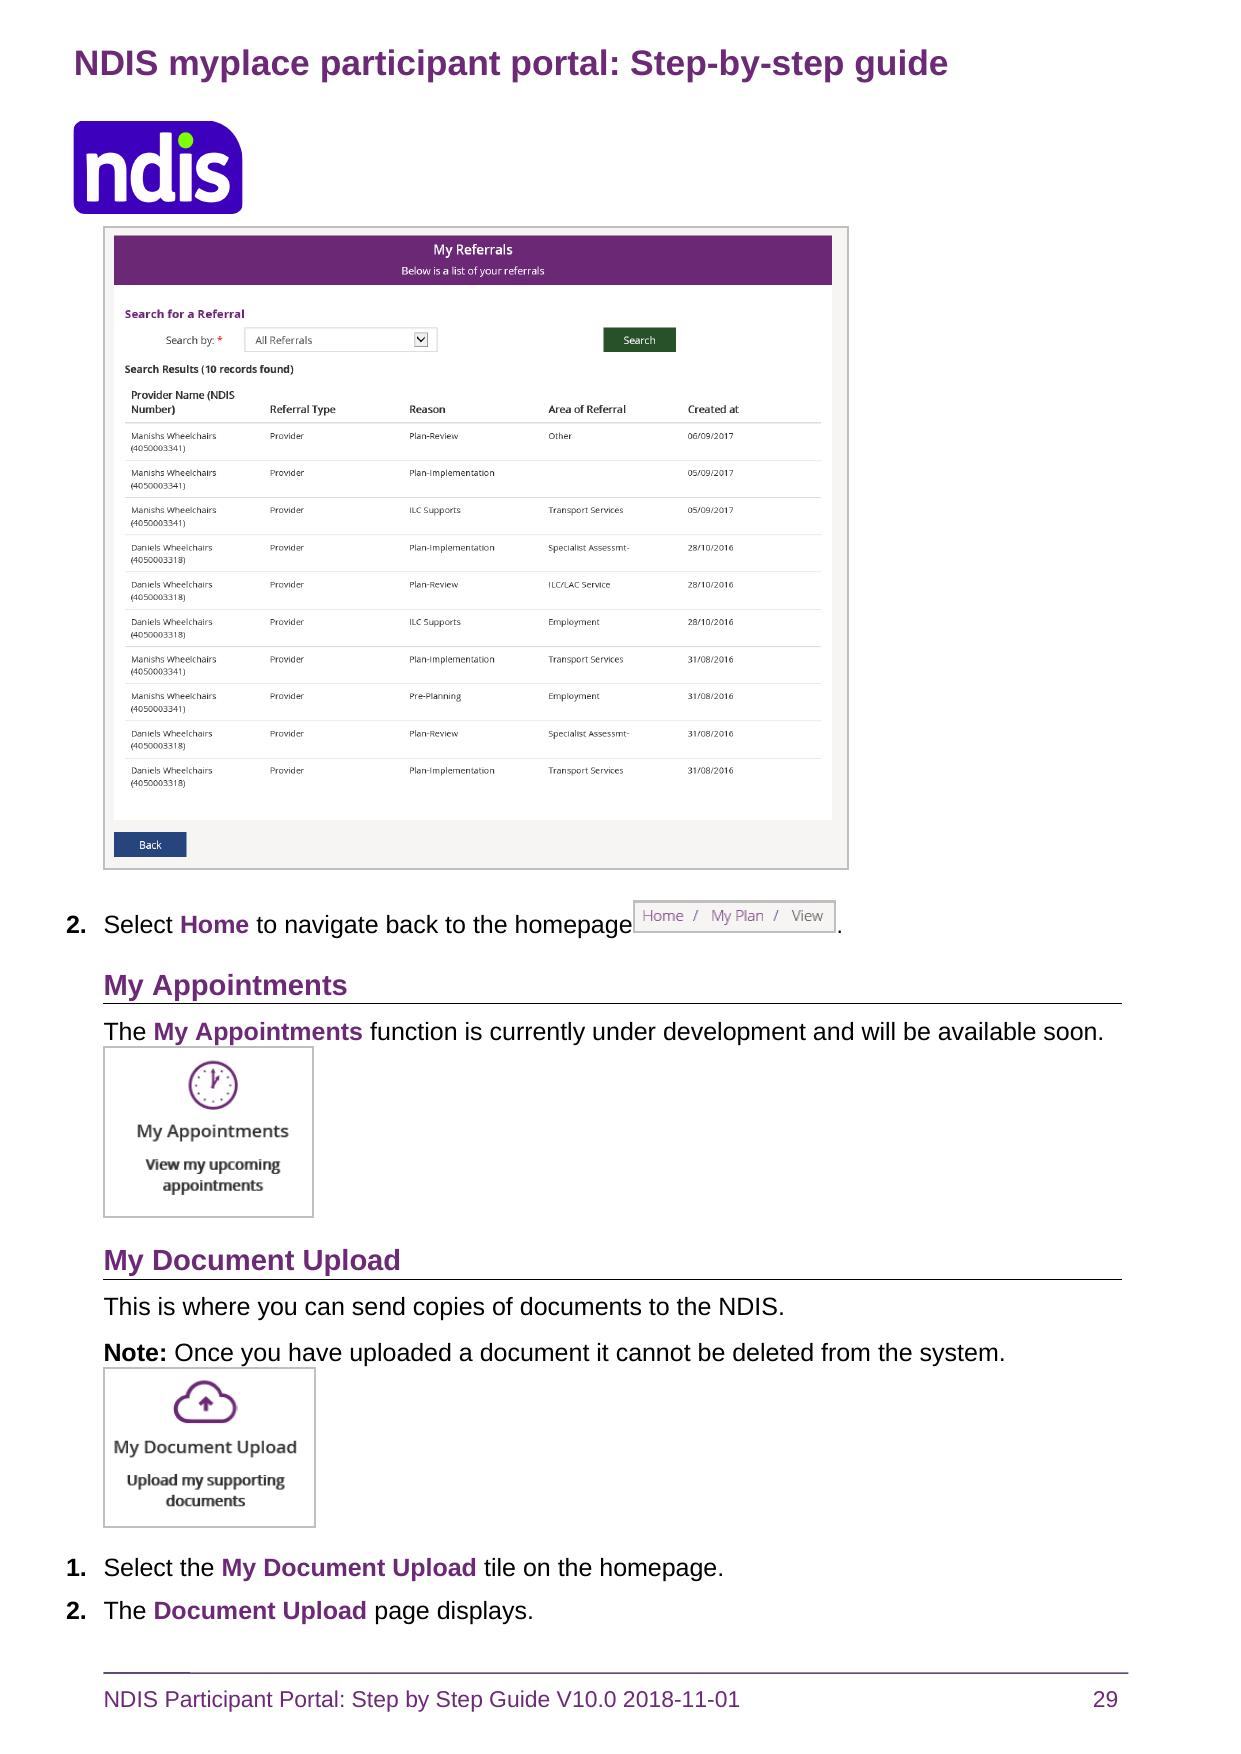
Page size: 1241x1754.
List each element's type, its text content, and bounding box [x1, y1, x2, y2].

subtitle My Appointments [103, 968, 1122, 1003]
picture [73, 121, 243, 214]
text This is where you can send copies of documents to the NDIS. [103, 1292, 1122, 1321]
subtitle My Document Upload [103, 1243, 1122, 1279]
list Select the My Document Upload tile on the homepage. [66, 1553, 1122, 1582]
picture [105, 1369, 314, 1526]
picture [635, 903, 834, 931]
list Select Home to navigate back to the homepage. [66, 900, 1122, 938]
picture [105, 228, 847, 868]
text Note: Once you have uploaded a document it cannot be deleted from the system. [103, 1338, 1122, 1367]
list The Document Upload page displays. [66, 1596, 1122, 1625]
picture [105, 1048, 312, 1216]
text The My Appointments function is currently under development and will be available soon. [103, 1017, 1122, 1046]
